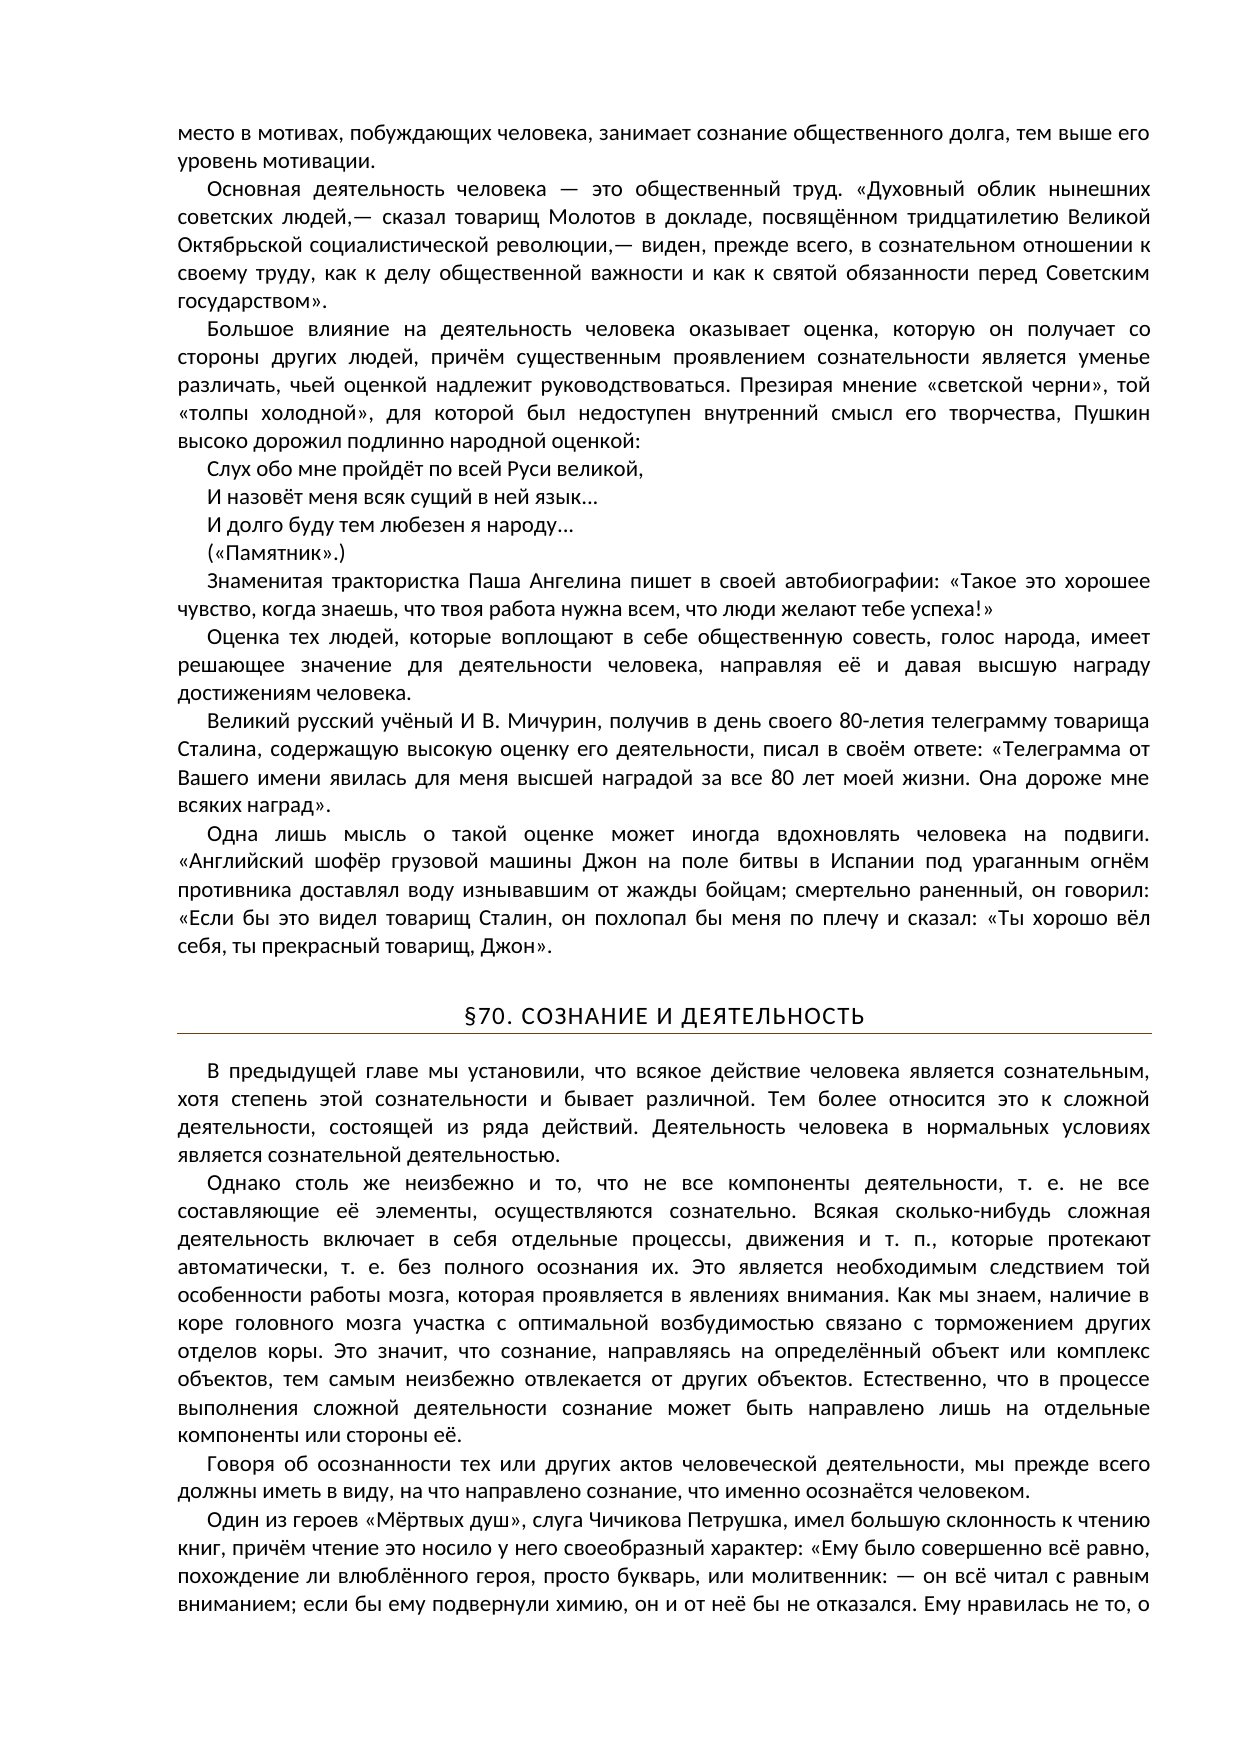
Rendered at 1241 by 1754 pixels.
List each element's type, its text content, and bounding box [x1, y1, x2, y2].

text Основная деятельность человека — это общественный труд. «Духовный облик нынешних советских людей,— сказал товарищ Молотов в докладе, посвящённом тридцатилетию Великой Октябрьской социалистической революции,— виден, прежде всего, в сознательном отношении к своему труду, как к делу общественной важности и как к святой обязанности перед Советским государством». [177, 174, 1152, 314]
text В предыдущей главе мы установили, что всякое действие человека является сознательным, хотя степень этой сознательности и бывает различной. Тем более относится это к сложной деятельности, состоящей из ряда действий. Деятельность человека в нормальных условиях является сознательной деятельностью. [177, 1056, 1152, 1168]
text Знаменитая трактористка Паша Ангелина пишет в своей автобиографии: «Такое это хорошее чувство, когда знаешь, что твоя работа нужна всем, что люди желают тебе успеха!» [177, 566, 1152, 622]
text Слух обо мне пройдёт по всей Руси великой, [177, 454, 1152, 482]
text («Памятник».) [177, 538, 1152, 566]
text Великий русский учёный И В. Мичурин, получив в день своего 80-летия телеграмму товарища Сталина, содержащую высокую оценку его деятельности, писал в своём ответе: «Телеграмма от Вашего имени явилась для меня высшей наградой за все 80 лет моей жизни. Она дороже мне всяких наград». [177, 707, 1152, 819]
text Говоря об осознанности тех или других актов человеческой деятельности, мы прежде всего должны иметь в виду, на что направлено сознание, что именно осознаётся человеком. [177, 1449, 1152, 1505]
text Оценка тех людей, которые воплощают в себе общественную совесть, голос народа, имеет решающее значение для деятельности человека, направляя её и давая высшую награду достижениям человека. [177, 622, 1152, 707]
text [177, 1505, 1152, 1617]
text И назовёт меня всяк сущий в ней язык... [177, 482, 1152, 510]
text И долго буду тем любезен я народу... [177, 510, 1152, 538]
text Одна лишь мысль о такой оценке может иногда вдохновлять человека на подвиги. «Английский шофёр грузовой машины Джон на поле битвы в Испании под ураганным огнём противника доставлял воду изнывавшим от жажды бойцам; смертельно раненный, он говорил: «Если бы это видел товарищ Сталин, он похлопал бы меня по плечу и сказал: «Ты хорошо вёл себя, ты прекрасный товарищ, Джон». [177, 819, 1152, 959]
text Большое влияние на деятельность человека оказывает оценка, которую он получает со стороны других людей, причём существенным проявлением сознательности является уменье различать, чьей оценкой надлежит руководствоваться. Презирая мнение «светской черни», той «толпы холодной», для которой был недоступен внутренний смысл его творчества, Пушкин высоко дорожил подлинно народной оценкой: [177, 314, 1152, 454]
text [177, 118, 1152, 174]
subtitle §70. Сознание и деятельность [177, 1000, 1152, 1033]
text Однако столь же неизбежно и то, что не все компоненты деятельности, т. е. не все составляющие её элементы, осуществляются сознательно. Всякая сколько-нибудь сложная деятельность включает в себя отдельные процессы, движения и т. п., которые протекают автоматически, т. е. без полного осознания их. Это является необходимым следствием той особенности работы мозга, которая проявляется в явлениях внимания. Как мы знаем, наличие в коре головного мозга участка с оптимальной возбудимостью связано с торможением других отделов коры. Это значит, что сознание, направляясь на определённый объект или комплекс объектов, тем самым неизбежно отвлекается от других объектов. Естественно, что в процессе выполнения сложной деятельности сознание может быть направлено лишь на отдельные компоненты или стороны её. [177, 1168, 1152, 1449]
